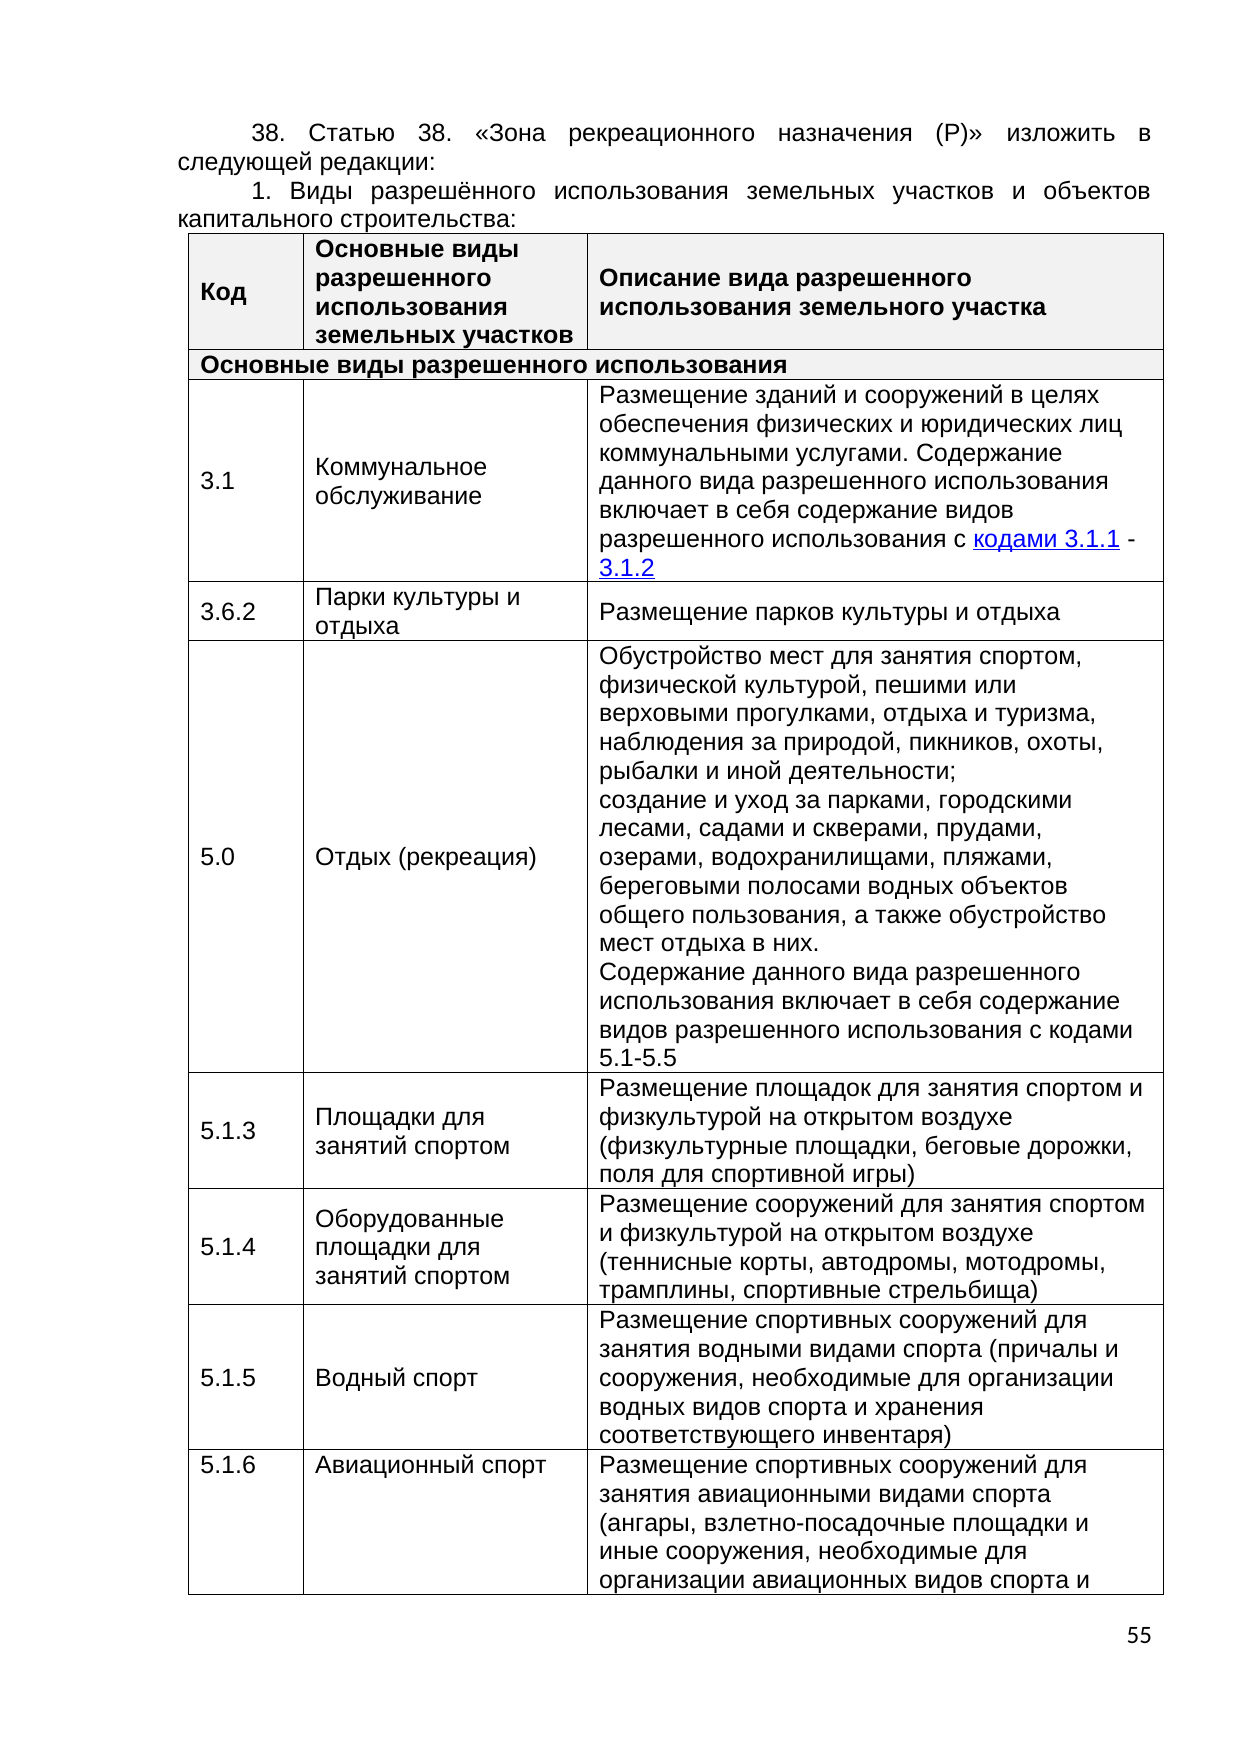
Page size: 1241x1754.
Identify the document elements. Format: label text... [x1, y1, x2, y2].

table_cell Размещение зданий и сооружений в целях обеспечения физических и юридических лиц коммунальными услугами. Содержание данного вида разрешенного использования включает в себя содержание видов разрешенного использования с кодами 3.1.1 - 3.1.2 [588, 380, 1163, 581]
table_cell Размещение парков культуры и отдыха [588, 582, 1163, 640]
table_cell Парки культуры и отдыха [304, 582, 587, 640]
table_cell Коммунальное обслуживание [304, 380, 587, 581]
table_cell 5.1.4 [189, 1189, 303, 1304]
table_cell Оборудованные площадки для занятий спортом [304, 1189, 587, 1304]
table_cell Размещение площадок для занятия спортом и физкультурой на открытом воздухе (физкультурные площадки, беговые дорожки, поля для спортивной игры) [588, 1073, 1163, 1188]
table_cell Водный спорт [304, 1305, 587, 1449]
text 1. Виды разрешённого использования земельных участков и объектов капитального строительства: [177, 176, 1152, 233]
table_cell 5.1.6 [189, 1450, 303, 1594]
table_header Описание вида разрешенного использования земельного участка [588, 234, 1163, 349]
table_cell Размещение сооружений для занятия спортом и физкультурой на открытом воздухе (теннисные корты, автодромы, мотодромы, трамплины, спортивные стрельбища) [588, 1189, 1163, 1304]
table_cell 3.1 [189, 380, 303, 581]
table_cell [588, 1450, 1163, 1594]
table_header Основные виды разрешенного использования земельных участков [304, 234, 587, 349]
table_header Код [189, 234, 303, 349]
table_cell Размещение спортивных сооружений для занятия водными видами спорта (причалы и сооружения, необходимые для организации водных видов спорта и хранения соответствующего инвентаря) [588, 1305, 1163, 1449]
table_cell 3.6.2 [189, 582, 303, 640]
table_cell Обустройство мест для занятия спортом, физической культурой, пешими или верховыми прогулками, отдыха и туризма, наблюдения за природой, пикников, охоты, рыбалки и иной деятельности; создание и уход за парками, городскими лесами, садами и скверами, прудами, озерами, водохранилищами, пляжами, береговыми полосами водных объектов общего пользования, а также обустройство мест отдыха в них. Содержание данного вида разрешенного использования включает в себя содержание видов разрешенного использования с кодами 5.1-5.5 [588, 641, 1163, 1072]
table_cell 5.0 [189, 641, 303, 1072]
table_cell Отдых (рекреация) [304, 641, 587, 1072]
table_cell Площадки для занятий спортом [304, 1073, 587, 1188]
text 38. Статью 38. «Зона рекреационного назначения (Р)» изложить в следующей редакции: [177, 118, 1152, 176]
table_cell 5.1.5 [189, 1305, 303, 1449]
table_cell Основные виды разрешенного использования [189, 350, 1163, 379]
table_cell Авиационный спорт [304, 1450, 587, 1594]
table_cell 5.1.3 [189, 1073, 303, 1188]
